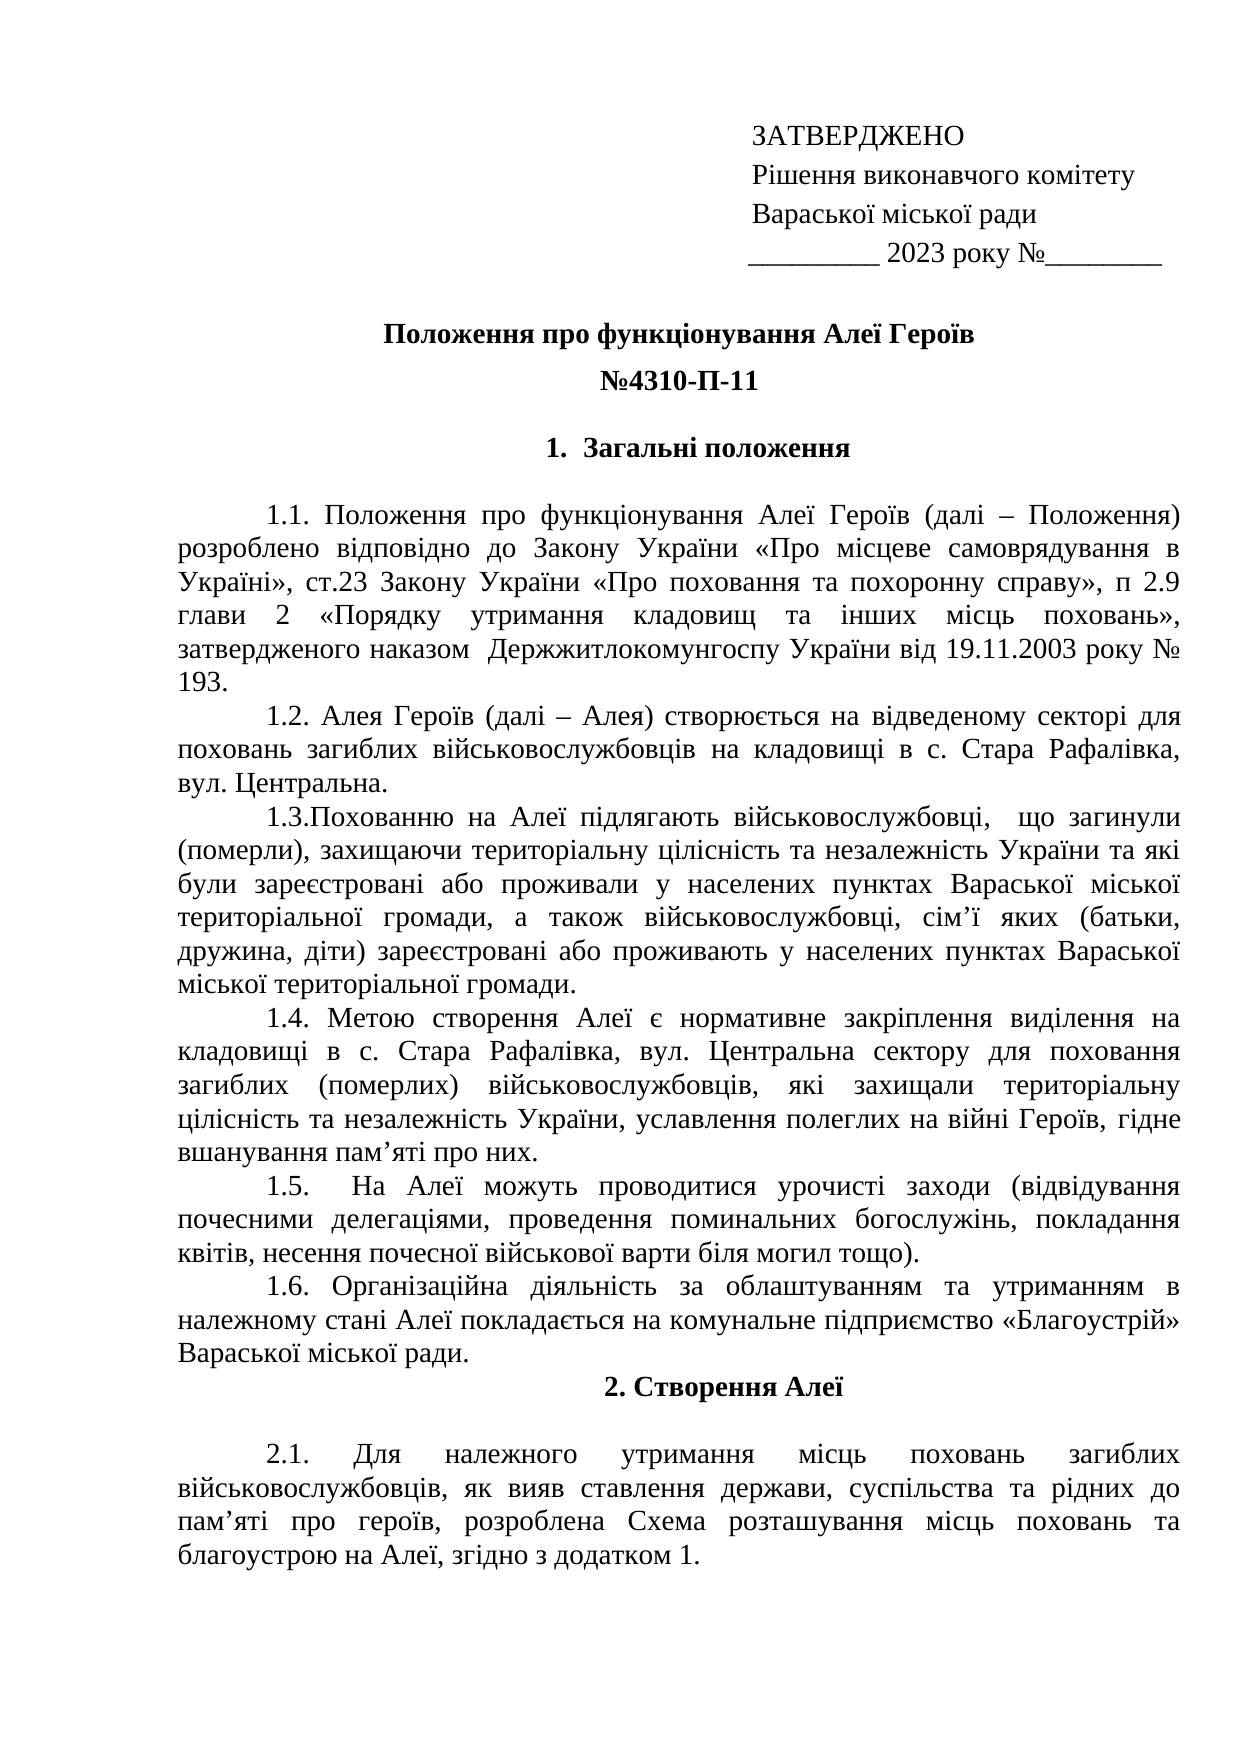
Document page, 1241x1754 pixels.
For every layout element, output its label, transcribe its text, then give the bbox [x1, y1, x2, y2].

text 1.6. Організаційна діяльність за облаштуванням та утриманням в належному стані Алеї покладається на комунальне підприємство «Благоустрій» Вараської міської ради. [177, 1268, 1181, 1369]
text 1.3.Похованню на Алеї підлягають військовослужбовці, що загинули (померли), захищаючи територіальну цілісність та незалежність України та які були зареєстровані або проживали у населених пунктах Вараської міської територіальної громади, а також військовослужбовці, сім’ї яких (батьки, дружина, діти) зареєстровані або проживають у населених пунктах Вараської міської територіальної громади. [177, 799, 1181, 1000]
text 2.1. Для належного утримання місць поховань загиблих військовослужбовців, як вияв ставлення держави, суспільства та рідних до пам’яті про героїв, розроблена Схема розташування місць поховань та благоустрою на Алеї, згідно з додатком 1. [177, 1436, 1181, 1570]
text 1.4. Метою створення Алеї є нормативне закріплення виділення на кладовищі в с. Стара Рафалівка, вул. Центральна сектору для поховання загиблих (померлих) військовослужбовців, які захищали територіальну цілісність та незалежність України, уславлення полеглих на війні Героїв, гідне вшанування пам’яті про них. [177, 1000, 1181, 1168]
text Положення про функціонування Алеї Героїв [177, 317, 1181, 350]
list Загальні положення [215, 430, 1181, 463]
text 1.1. Положення про функціонування Алеї Героїв (далі – Положення) розроблено відповідно до Закону України «Про місцеве самоврядування в Україні», ст.23 Закону України «Про поховання та похоронну справу», п 2.9 глави 2 «Порядку утримання кладовищ та інших місць поховань», затвердженого наказом Держжитлокомунгоспу України від 19.11.2003 року № 193. [177, 497, 1181, 698]
text 1.2. Алея Героїв (далі – Алея) створюється на відведеному секторі для поховань загиблих військовослужбовців на кладовищі в с. Стара Рафалівка, вул. Центральна. [177, 698, 1181, 799]
text 2. Створення Алеї [177, 1369, 1181, 1403]
text №4310-П-11 [177, 363, 1181, 396]
text Вараської міської ради [176, 196, 1181, 229]
text 1.5. На Алеї можуть проводитися урочисті заходи (відвідування почесними делегаціями, проведення поминальних богослужінь, покладання квітів, несення почесної військової варти біля могил тощо). [177, 1168, 1181, 1268]
text Рішення виконавчого комітету [176, 157, 1181, 191]
text ЗАТВЕРДЖЕНО [176, 118, 1181, 152]
text _________ 2023 року №________ [176, 235, 1181, 268]
